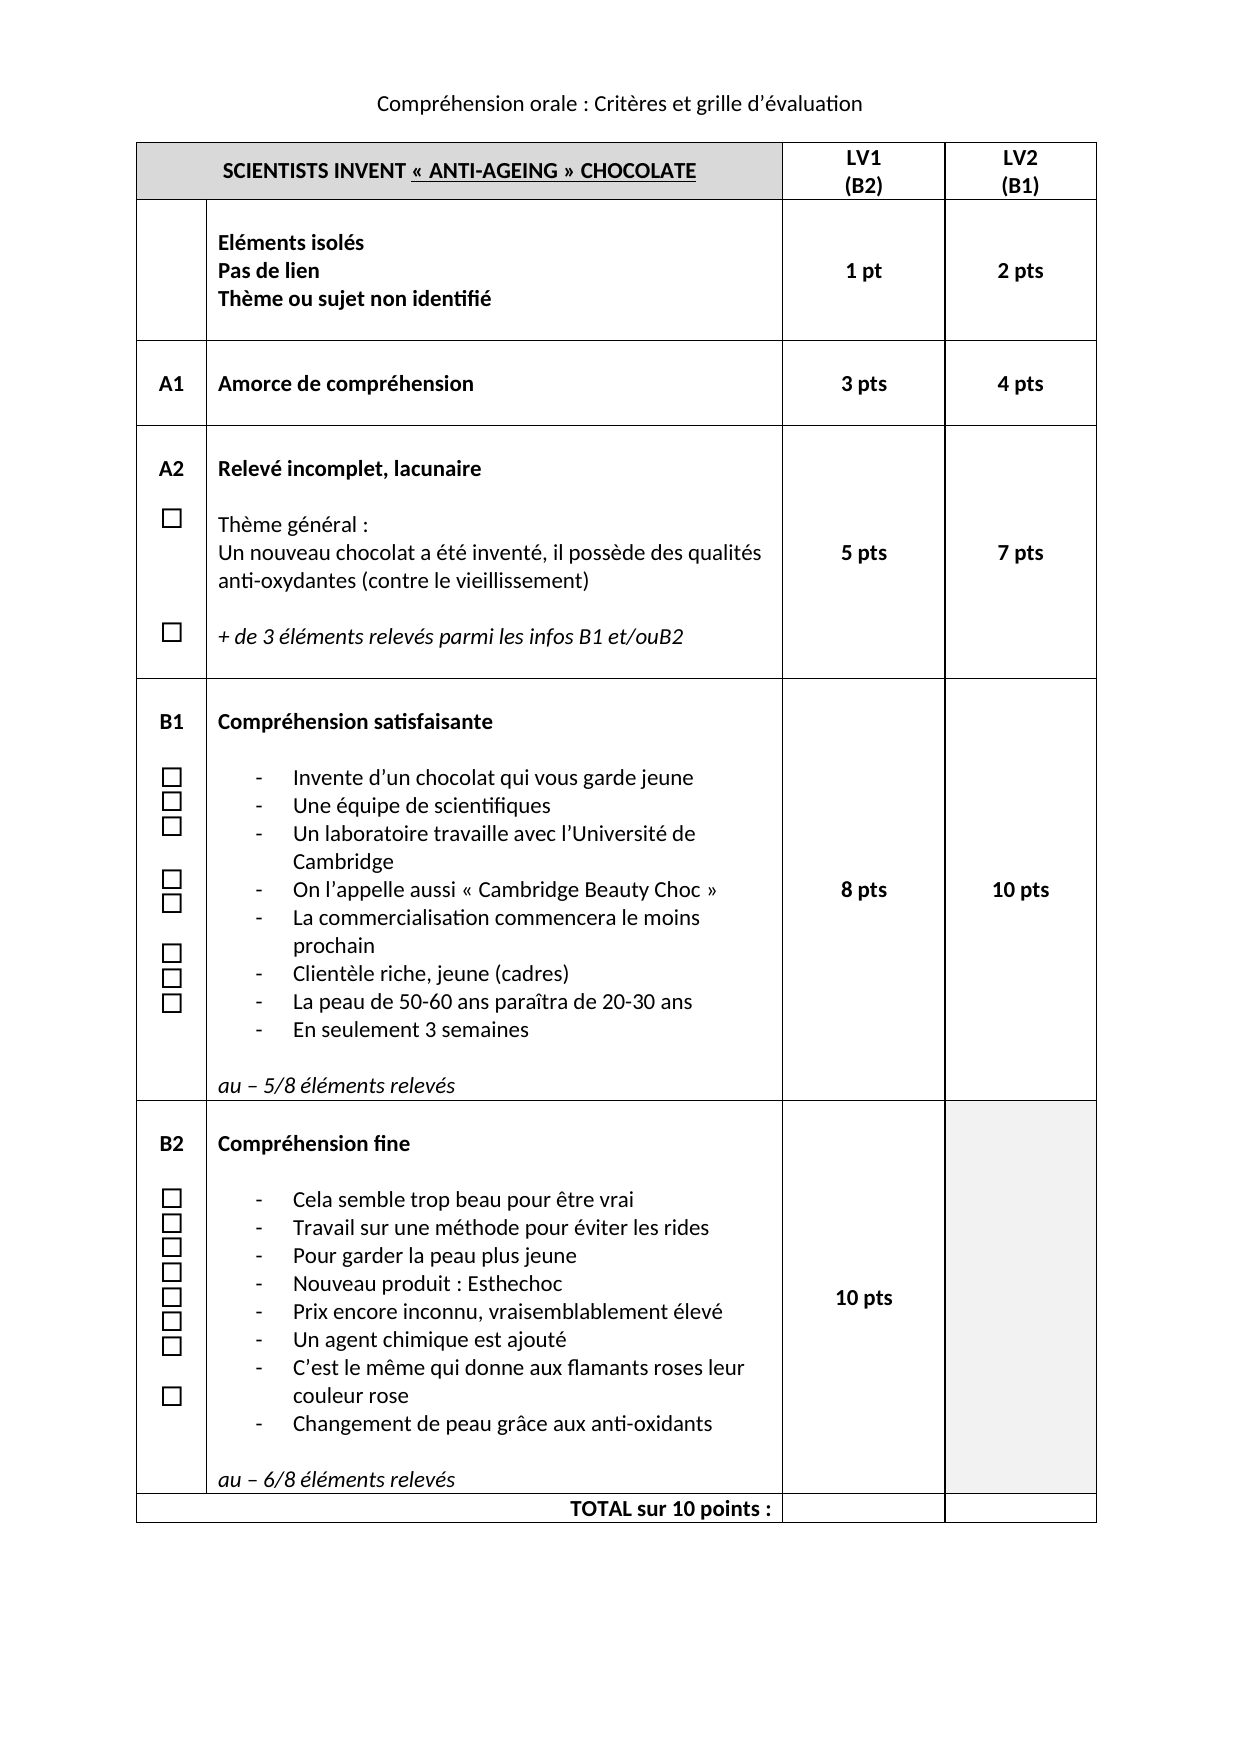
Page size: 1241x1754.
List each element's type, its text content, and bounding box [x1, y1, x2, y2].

table_cell [137, 200, 206, 340]
table_cell Relevé incomplet, lacunaire Thème général : Un nouveau chocolat a été inventé, il possède des qualités anti-oxydantes (contre le vieillissement) + de 3 éléments relevés parmi les infos B1 et/ouB2 [207, 426, 782, 678]
table_cell [946, 1101, 1096, 1493]
table_cell 4 pts [946, 341, 1096, 425]
table_cell [783, 1494, 944, 1522]
table_cell A2 [137, 426, 206, 678]
table_cell Compréhension satisfaisante Invente d’un chocolat qui vous garde jeune Une équipe de scientifiques Un laboratoire travaille avec l’Université de Cambridge On l’appelle aussi « Cambridge Beauty Choc » La commercialisation commencera le moins prochain Clientèle riche, jeune (cadres) La peau de 50-60 ans paraîtra de 20-30 ans En seulement 3 semaines au – 5/8 éléments relevés [207, 679, 782, 1099]
table_cell TOTAL sur 10 points : [137, 1494, 782, 1522]
table_cell 7 pts [946, 426, 1096, 678]
table_header LV2 (B1) [946, 143, 1096, 199]
table_cell Compréhension fine Cela semble trop beau pour être vrai Travail sur une méthode pour éviter les rides Pour garder la peau plus jeune Nouveau produit : Esthechoc Prix encore inconnu, vraisemblablement élevé Un agent chimique est ajouté C’est le même qui donne aux flamants roses leur couleur rose Changement de peau grâce aux anti-oxidants au – 6/8 éléments relevés [207, 1101, 782, 1493]
text Compréhension orale : Critères et grille d’évaluation [148, 89, 1093, 117]
table_cell 2 pts [946, 200, 1096, 340]
table_cell 10 pts [783, 1101, 944, 1493]
table_cell 10 pts [946, 679, 1096, 1099]
table_cell A1 [137, 341, 206, 425]
table_cell Eléments isolés Pas de lien Thème ou sujet non identifié [207, 200, 782, 340]
table_cell B2 [137, 1101, 206, 1493]
table_header LV1 (B2) [783, 143, 944, 199]
table_cell 1 pt [783, 200, 944, 340]
table_cell B1 [137, 679, 206, 1099]
table_cell [946, 1494, 1096, 1522]
table_cell 5 pts [783, 426, 944, 678]
table_cell Amorce de compréhension [207, 341, 782, 425]
table_cell 3 pts [783, 341, 944, 425]
table_header SCIENTISTS INVENT « ANTI-AGEING » CHOCOLATE [137, 143, 782, 199]
table_cell 8 pts [783, 679, 944, 1099]
